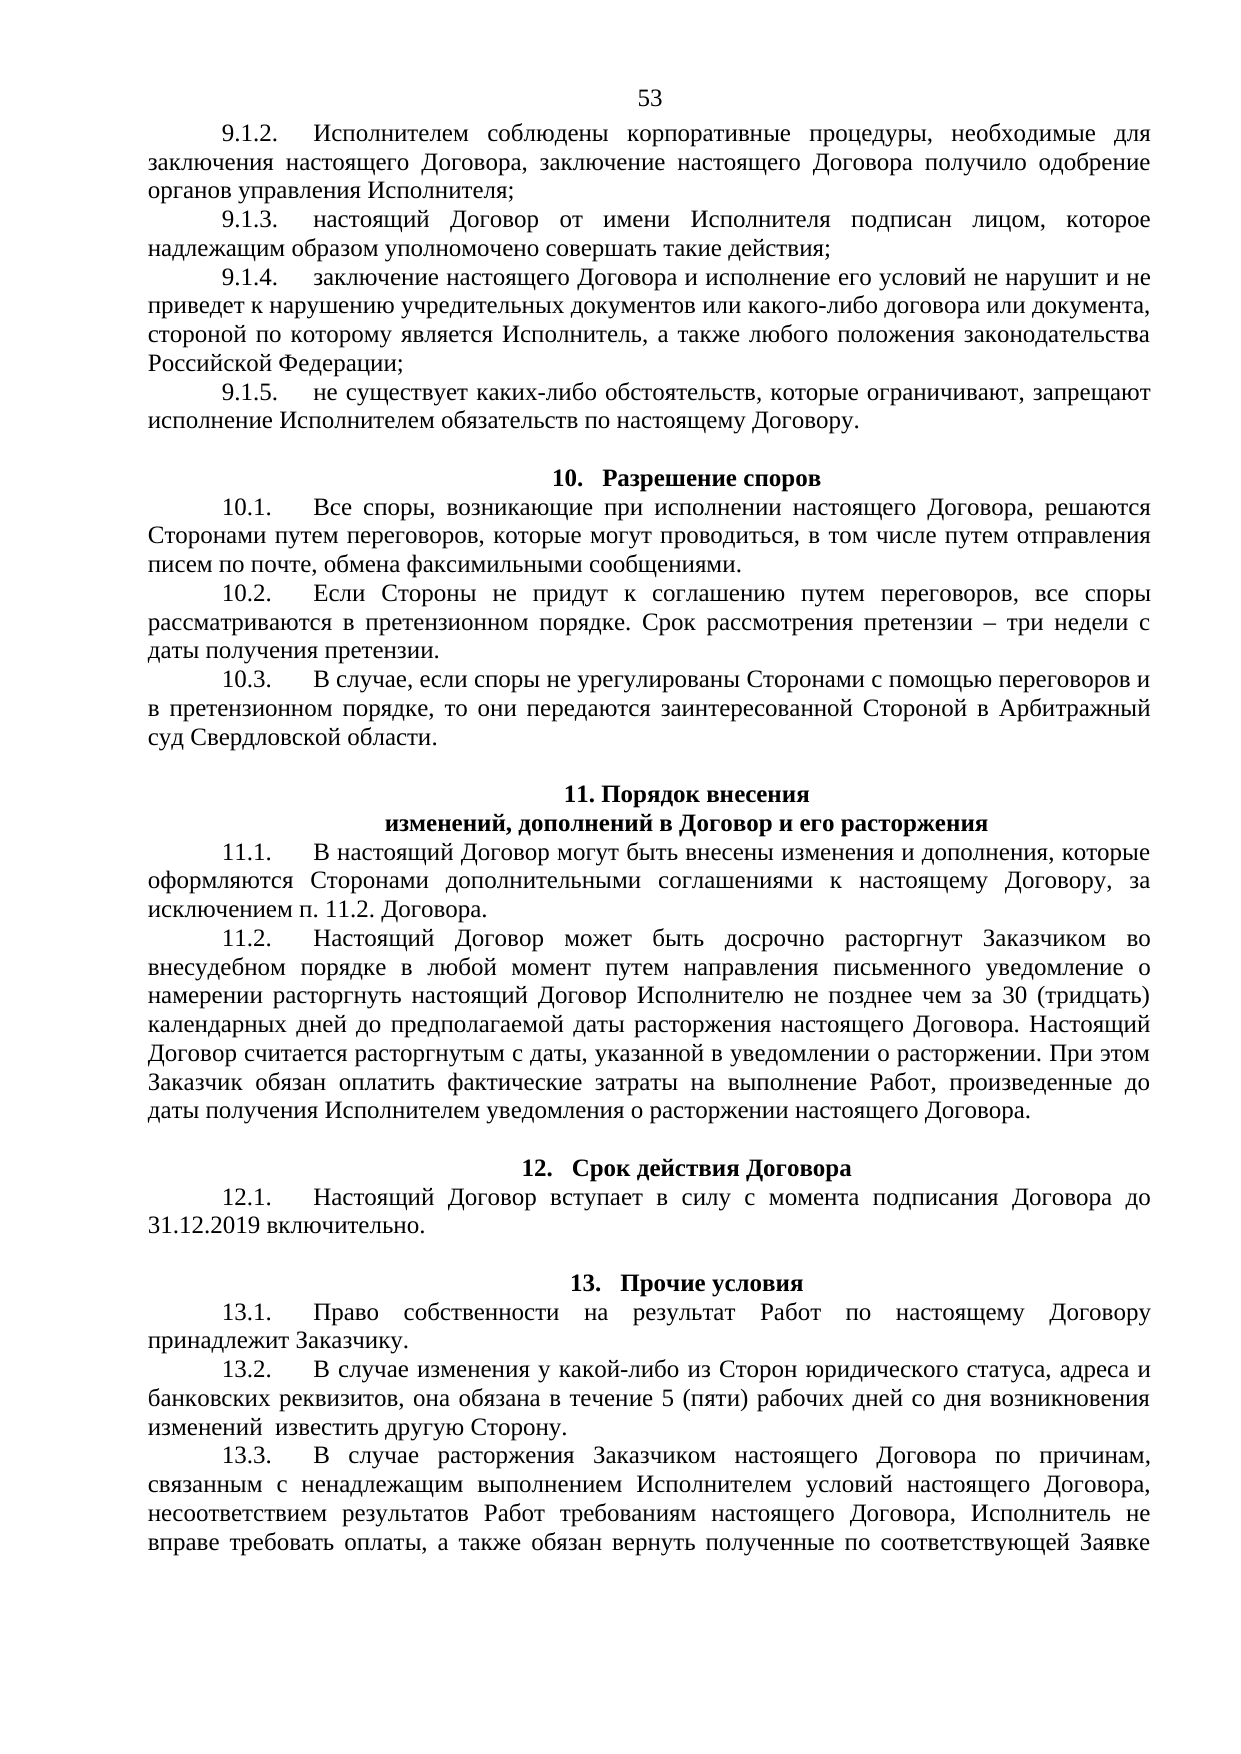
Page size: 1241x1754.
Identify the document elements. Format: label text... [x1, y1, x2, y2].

text 13.1. Право собственности на результат Работ по настоящему Договору принадлежит Заказчику. [148, 1297, 1152, 1354]
text 12. Срок действия Договора [148, 1153, 1152, 1182]
text 9.1.2. Исполнителем соблюдены корпоративные процедуры, необходимые для заключения настоящего Договора, заключение настоящего Договора получило одобрение органов управления Исполнителя; [148, 118, 1152, 204]
text 11.1. В настоящий Договор могут быть внесены изменения и дополнения, которые оформляются Сторонами дополнительными соглашениями к настоящему Договору, за исключением п. 11.2. Договора. [148, 837, 1152, 923]
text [148, 1441, 1152, 1556]
text 11. Порядок внесения [148, 779, 1152, 808]
text 11.2. Настоящий Договор может быть досрочно расторгнут Заказчиком во внесудебном порядке в любой момент путем направления письменного уведомление о намерении расторгнуть настоящий Договор Исполнителю не позднее чем за 30 (тридцать) календарных дней до предполагаемой даты расторжения настоящего Договора. Настоящий Договор считается расторгнутым с даты, указанной в уведомлении о расторжении. При этом Заказчик обязан оплатить фактические затраты на выполнение Работ, произведенные до даты получения Исполнителем уведомления о расторжении настоящего Договора. [148, 923, 1152, 1124]
text 13.2. В случае изменения у какой-либо из Сторон юридического статуса, адреса и банковских реквизитов, она обязана в течение 5 (пяти) рабочих дней со дня возникновения изменений известить другую Сторону. [148, 1354, 1152, 1441]
text 10.2. Если Стороны не придут к соглашению путем переговоров, все споры рассматриваются в претензионном порядке. Срок рассмотрения претензии – три недели с даты получения претензии. [148, 578, 1152, 664]
text 12.1. Настоящий Договор вступает в силу с момента подписания Договора до 31.12.2019 включительно. [148, 1182, 1152, 1239]
text 9.1.4. заключение настоящего Договора и исполнение его условий не нарушит и не приведет к нарушению учредительных документов или какого-либо договора или документа, стороной по которому является Исполнитель, а также любого положения законодательства Российской Федерации; [148, 262, 1152, 377]
text 10. Разрешение споров [148, 463, 1152, 492]
text изменений, дополнений в Договор и его расторжения [148, 808, 1152, 837]
text 10.3. В случае, если споры не урегулированы Сторонами с помощью переговоров и в претензионном порядке, то они передаются заинтересованной Стороной в Арбитражный суд Свердловской области. [148, 664, 1152, 751]
text 9.1.5. не существует каких-либо обстоятельств, которые ограничивают, запрещают исполнение Исполнителем обязательств по настоящему Договору. [148, 377, 1152, 434]
text 13. Прочие условия [148, 1268, 1152, 1297]
text 9.1.3. настоящий Договор от имени Исполнителя подписан лицом, которое надлежащим образом уполномочено совершать такие действия; [148, 204, 1152, 262]
text 10.1. Все споры, возникающие при исполнении настоящего Договора, решаются Сторонами путем переговоров, которые могут проводиться, в том числе путем отправления писем по почте, обмена факсимильными сообщениями. [148, 492, 1152, 578]
